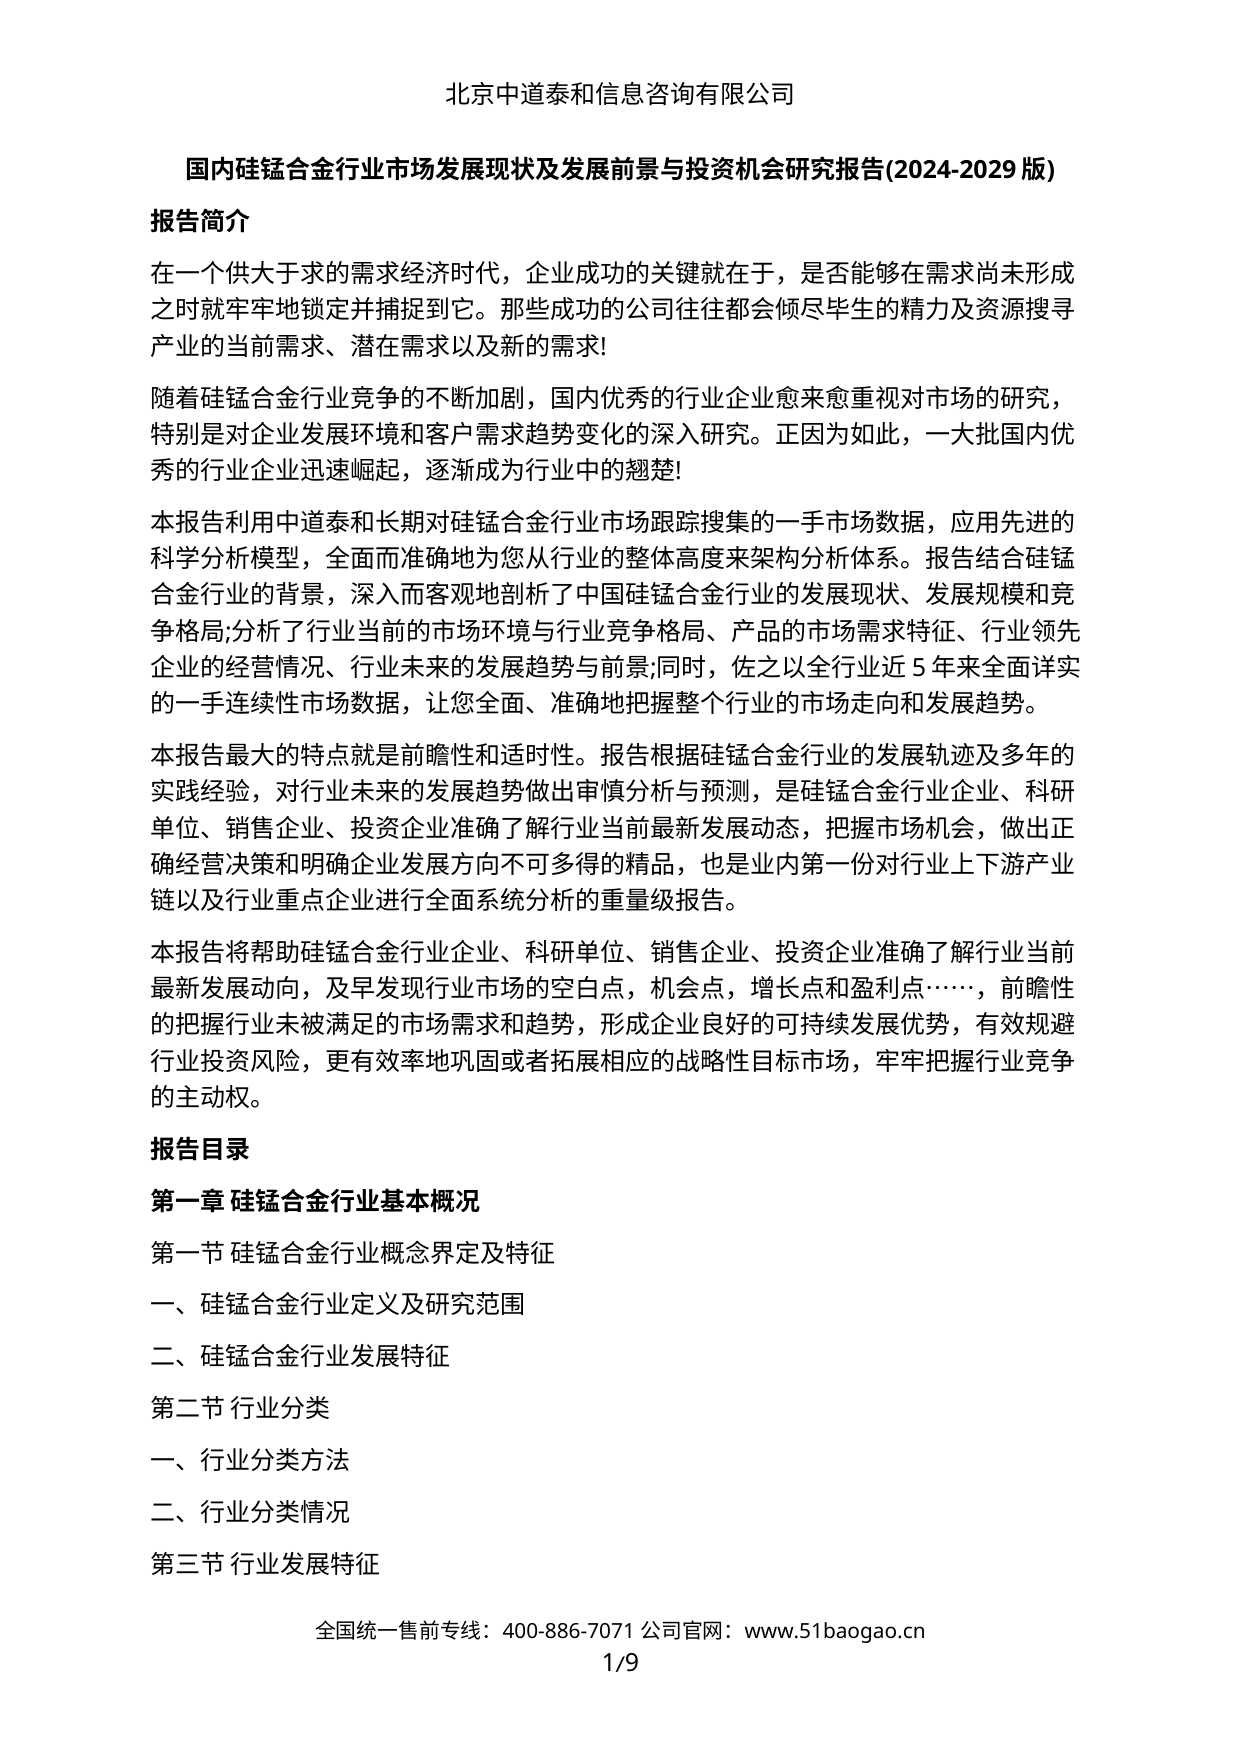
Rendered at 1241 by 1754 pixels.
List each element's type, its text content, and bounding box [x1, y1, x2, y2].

text 本报告利用中道泰和长期对硅锰合金行业市场跟踪搜集的一手市场数据，应用先进的科学分析模型，全面而准确地为您从行业的整体高度来架构分析体系。报告结合硅锰合金行业的背景，深入而客观地剖析了中国硅锰合金行业的发展现状、发展规模和竞争格局;分析了行业当前的市场环境与行业竞争格局、产品的市场需求特征、行业领先企业的经营情况、行业未来的发展趋势与前景;同时，佐之以全行业近5年来全面详实的一手连续性市场数据，让您全面、准确地把握整个行业的市场走向和发展趋势。 [150, 502, 1090, 720]
text 本报告最大的特点就是前瞻性和适时性。报告根据硅锰合金行业的发展轨迹及多年的实践经验，对行业未来的发展趋势做出审慎分析与预测，是硅锰合金行业企业、科研单位、销售企业、投资企业准确了解行业当前最新发展动态，把握市场机会，做出正确经营决策和明确企业发展方向不可多得的精品，也是业内第一份对行业上下游产业链以及行业重点企业进行全面系统分析的重量级报告。 [150, 736, 1090, 917]
text 二、硅锰合金行业发展特征 [150, 1337, 1090, 1373]
text 第一节 硅锰合金行业概念界定及特征 [150, 1233, 1090, 1269]
text 二、行业分类情况 [150, 1492, 1090, 1529]
text 第二节 行业分类 [150, 1389, 1090, 1425]
text 在一个供大于求的需求经济时代，企业成功的关键就在于，是否能够在需求尚未形成之时就牢牢地锁定并捕捉到它。那些成功的公司往往都会倾尽毕生的精力及资源搜寻产业的当前需求、潜在需求以及新的需求! [150, 254, 1090, 362]
text 一、硅锰合金行业定义及研究范围 [150, 1285, 1090, 1321]
text 第三节 行业发展特征 [150, 1544, 1090, 1581]
text 国内硅锰合金行业市场发展现状及发展前景与投资机会研究报告(2024-2029版) [150, 150, 1090, 186]
text 报告简介 [150, 202, 1090, 238]
text 报告目录 [150, 1129, 1090, 1166]
text 随着硅锰合金行业竞争的不断加剧，国内优秀的行业企业愈来愈重视对市场的研究，特别是对企业发展环境和客户需求趋势变化的深入研究。正因为如此，一大批国内优秀的行业企业迅速崛起，逐渐成为行业中的翘楚! [150, 378, 1090, 487]
text 一、行业分类方法 [150, 1441, 1090, 1477]
text 第一章 硅锰合金行业基本概况 [150, 1181, 1090, 1217]
text 本报告将帮助硅锰合金行业企业、科研单位、销售企业、投资企业准确了解行业当前最新发展动向，及早发现行业市场的空白点，机会点，增长点和盈利点……，前瞻性的把握行业未被满足的市场需求和趋势，形成企业良好的可持续发展优势，有效规避行业投资风险，更有效率地巩固或者拓展相应的战略性目标市场，牢牢把握行业竞争的主动权。 [150, 932, 1090, 1114]
